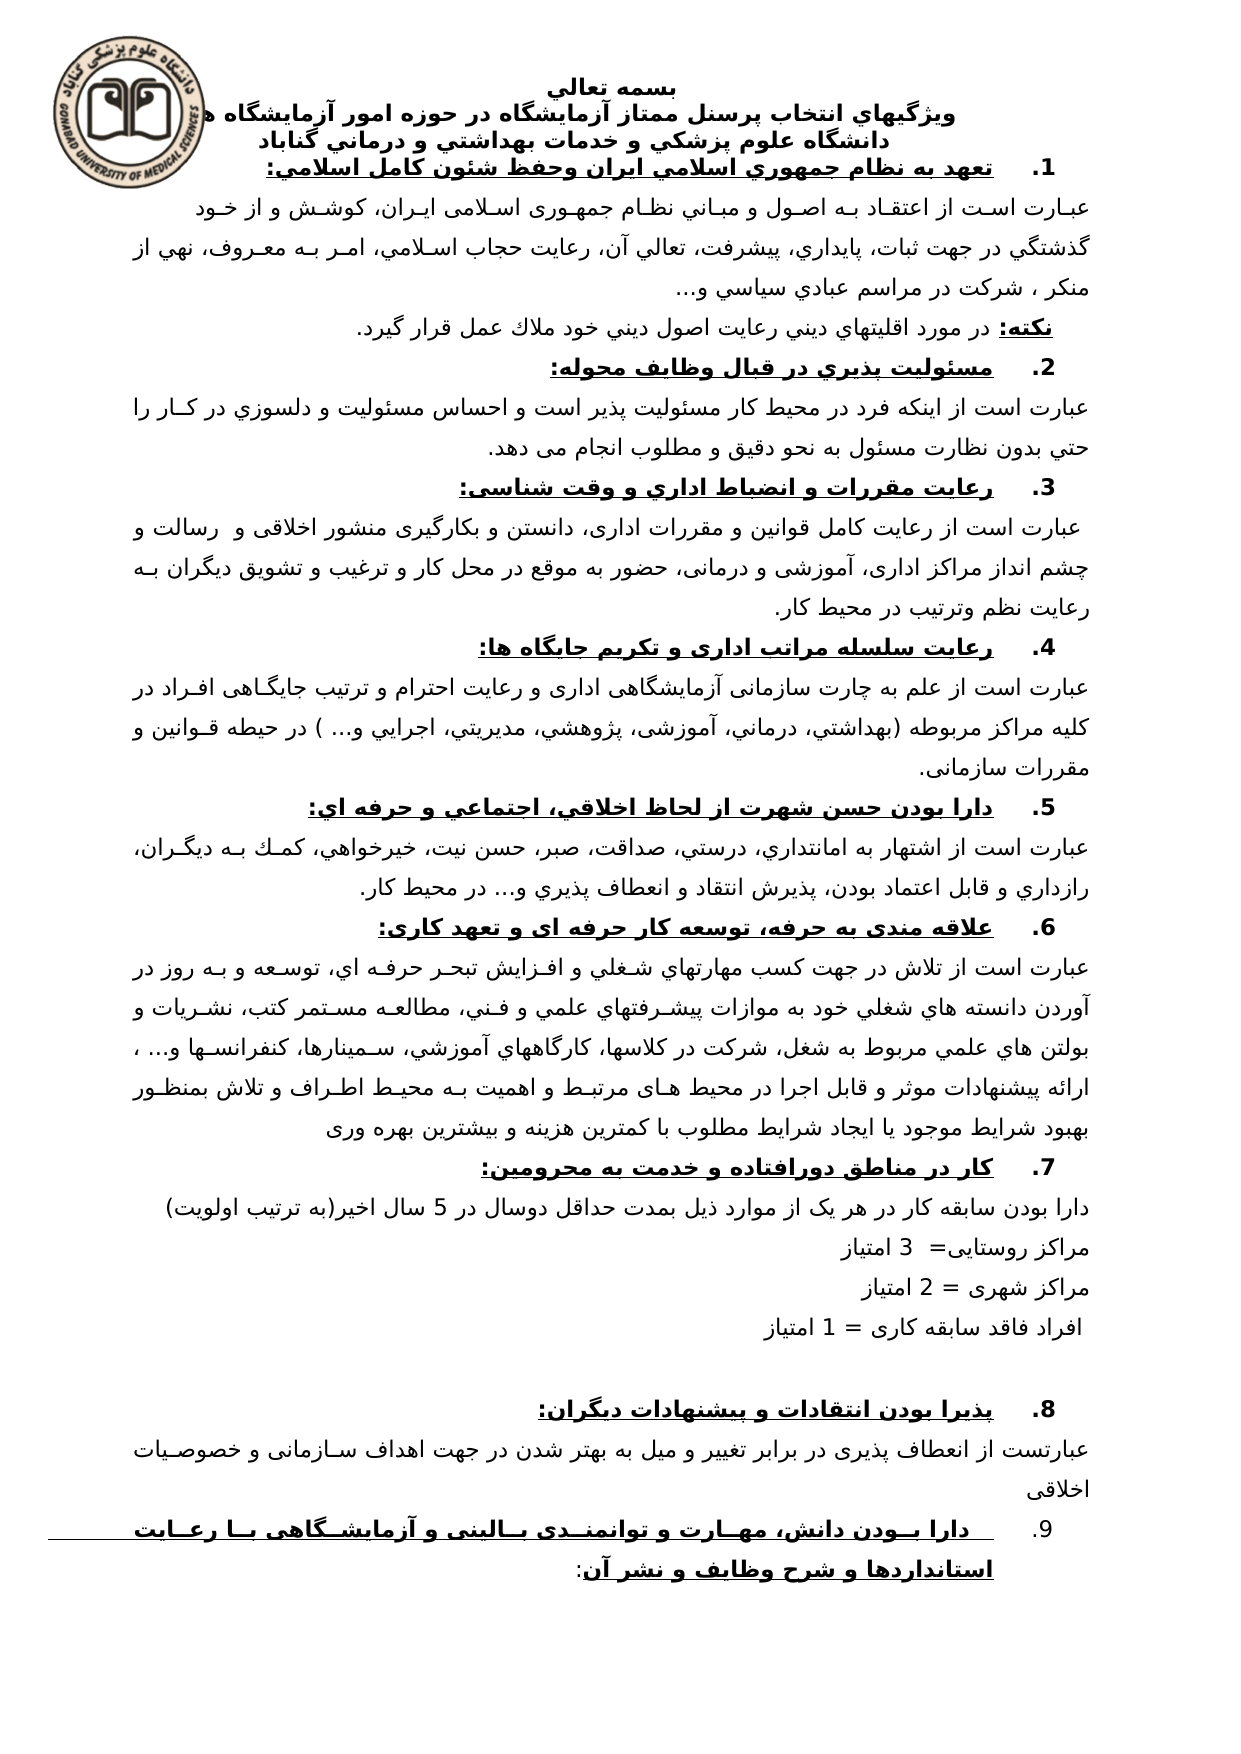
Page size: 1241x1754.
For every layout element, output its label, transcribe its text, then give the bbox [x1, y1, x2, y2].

text مراکز روستایی= 3 امتياز [133, 1234, 1090, 1261]
text عبارت است از اشتهار به امانتداري، درستي، صداقت، صبر، حسن نيت، خيرخواهي، كمك به ديگران، رازداري و قابل اعتماد بودن، پذيرش انتقاد و انعطاف پذيري و... در محيط كار. [133, 834, 1090, 901]
text عبارت است از علم به چارت سازمانی آزمایشگاهی اداری و رعایت احترام و ترتیب جایگاهی افراد در كليه مراکز مربوطه (بهداشتي، درماني، آموزشی، پژوهشي، مديريتي، اجرايي و... ) در حيطه قوانین و مقررات سازمانی. [133, 674, 1090, 781]
text عبارت است از رعایت کامل قوانین و مقررات اداری، دانستن و بکارگیری منشور اخلاقی و رسالت و چشم انداز مراکز اداری، آموزشی و درمانی، حضور به موقع در محل كار و ترغیب و تشویق دیگران به رعايت نظم وترتيب در محيط كار. [133, 514, 1090, 621]
list مسئوليت پذيري در قبال وظایف محوله: [133, 354, 1031, 381]
list پذیرا بودن انتقادات و پیشنهادات دیگران: [133, 1396, 1031, 1422]
list دارا بودن حسن شهرت از لحاظ اخلاقي، اجتماعي و حرفه اي: [133, 794, 1031, 821]
text عبارت است از اينكه فرد در محيط كار مسئولیت پذیر است و احساس مسئوليت و دلسوزي در كار را حتي بدون نظارت مسئول به نحو دقيق و مطلوب انجام می دهد. [133, 394, 1090, 461]
list دارا بودن دانش، مهارت و توانمندی بالینی و آزمایشگاهی با رعایت استانداردها و شرح وظایف و نشر آن: [133, 1516, 1031, 1582]
text نکته: در مورد اقليتهاي ديني رعايت اصول ديني خود ملاك عمل قرار گيرد. [133, 314, 1053, 341]
text دارا بودن سابقه کار در هر یک از موارد ذیل بمدت حداقل دوسال در 5 سال اخیر(به ترتیب اولویت) [133, 1194, 1090, 1221]
text افراد فاقد سابقه کاری = 1 امتياز [133, 1314, 1090, 1341]
text مراکز شهری = 2 امتياز [133, 1274, 1090, 1301]
text عبارت است از اعتقاد به اصول و مباني نظام جمهوری اسلامی ايران، کوشش و از خود گذشتگي در جهت ثبات، پايداري، پيشرفت، تعالي آن، رعايت حجاب اسلامي، امر به معروف، نهي از منكر ، شركت در مراسم عبادي سياسي و... [133, 194, 1090, 301]
list علاقه مندی به حرفه، توسعه کار حرفه ای و تعهد کاری: [133, 914, 1031, 941]
list رعایت مقررات و انضباط اداري و وقت شناسی: [133, 474, 1031, 501]
text عبارت است از تلاش در جهت كسب مهارتهاي شغلي و افزايش تبحر حرفه اي، توسعه و به روز در آوردن دانسته هاي شغلي خود به موازات پيشرفتهاي علمي و فني، مطالعه مستمر كتب، نشريات و بولتن هاي علمي مربوط به شغل، شركت در كلاسها، كارگاههاي آموزشي، سمينارها، كنفرانسها و... ، ارائه پیشنهادات موثر و قابل اجرا در محیط های مرتبط و اهمیت به محیط اطراف و تلاش بمنظور بهبود شرایط موجود یا ایجاد شرایط مطلوب با کمترین هزینه و بیشترین بهره وری [133, 954, 1090, 1141]
list رعایت سلسله مراتب اداری و تکریم جایگاه ها: [133, 634, 1031, 661]
text عبارتست از انعطاف پذیری در برابر تغییر و میل به بهتر شدن در جهت اهداف سازمانی و خصوصیات اخلاقی [133, 1436, 1090, 1502]
list تعهد به نظام جمهوري اسلامي ايران وحفظ شئون كامل اسلامي: [174, 154, 1031, 181]
list کار در مناطق دورافتاده و خدمت به محرومین: [133, 1154, 1031, 1181]
